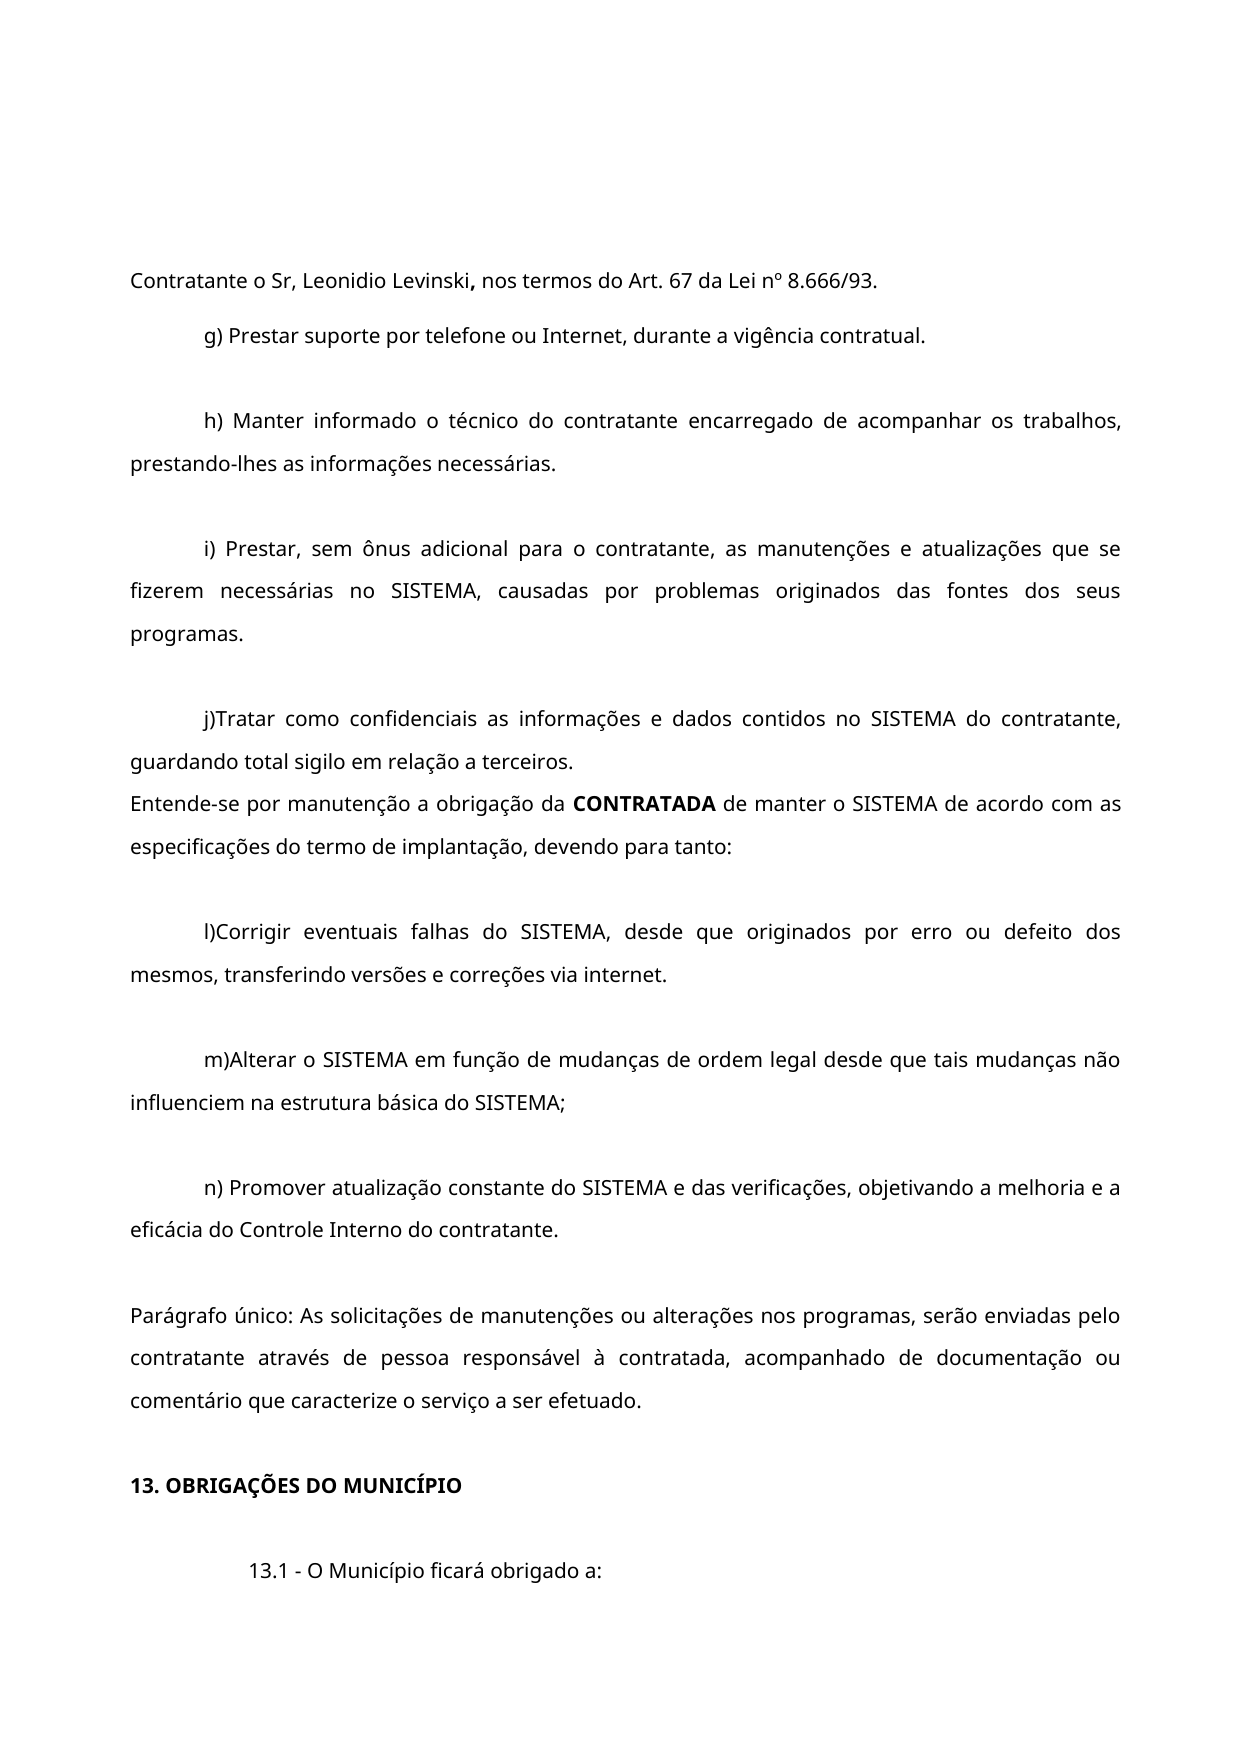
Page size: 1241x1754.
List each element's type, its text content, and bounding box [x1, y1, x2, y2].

text n) Promover atualização constante do SISTEMA e das verificações, objetivando a melhoria e a eficácia do Controle Interno do contratante. [130, 1173, 1122, 1244]
text l)Corrigir eventuais falhas do SISTEMA, desde que originados por erro ou defeito dos mesmos, transferindo versões e correções via internet. [130, 917, 1122, 988]
text 13.1 - O Município ficará obrigado a: [130, 1556, 1122, 1585]
text m)Alterar o SISTEMA em função de mudanças de ordem legal desde que tais mudanças não influenciem na estrutura básica do SISTEMA; [130, 1045, 1122, 1116]
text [130, 266, 1122, 294]
text i) Prestar, sem ônus adicional para o contratante, as manutenções e atualizações que se fizerem necessárias no SISTEMA, causadas por problemas originados das fontes dos seus programas. [130, 534, 1122, 648]
text Entende-se por manutenção a obrigação da CONTRATADA de manter o SISTEMA de acordo com as especificações do termo de implantação, devendo para tanto: [130, 789, 1122, 861]
text Parágrafo único: As solicitações de manutenções ou alterações nos programas, serão enviadas pelo contratante através de pessoa responsável à contratada, acompanhado de documentação ou comentário que caracterize o serviço a ser efetuado. [130, 1301, 1122, 1414]
text 13. OBRIGAÇÕES DO MUNICÍPIO [130, 1471, 1122, 1500]
text g) Prestar suporte por telefone ou Internet, durante a vigência contratual. [130, 321, 1122, 349]
text j)Tratar como confidenciais as informações e dados contidos no SISTEMA do contratante, guardando total sigilo em relação a terceiros. [130, 704, 1122, 775]
text h) Manter informado o técnico do contratante encarregado de acompanhar os trabalhos, prestando-lhes as informações necessárias. [130, 406, 1122, 477]
